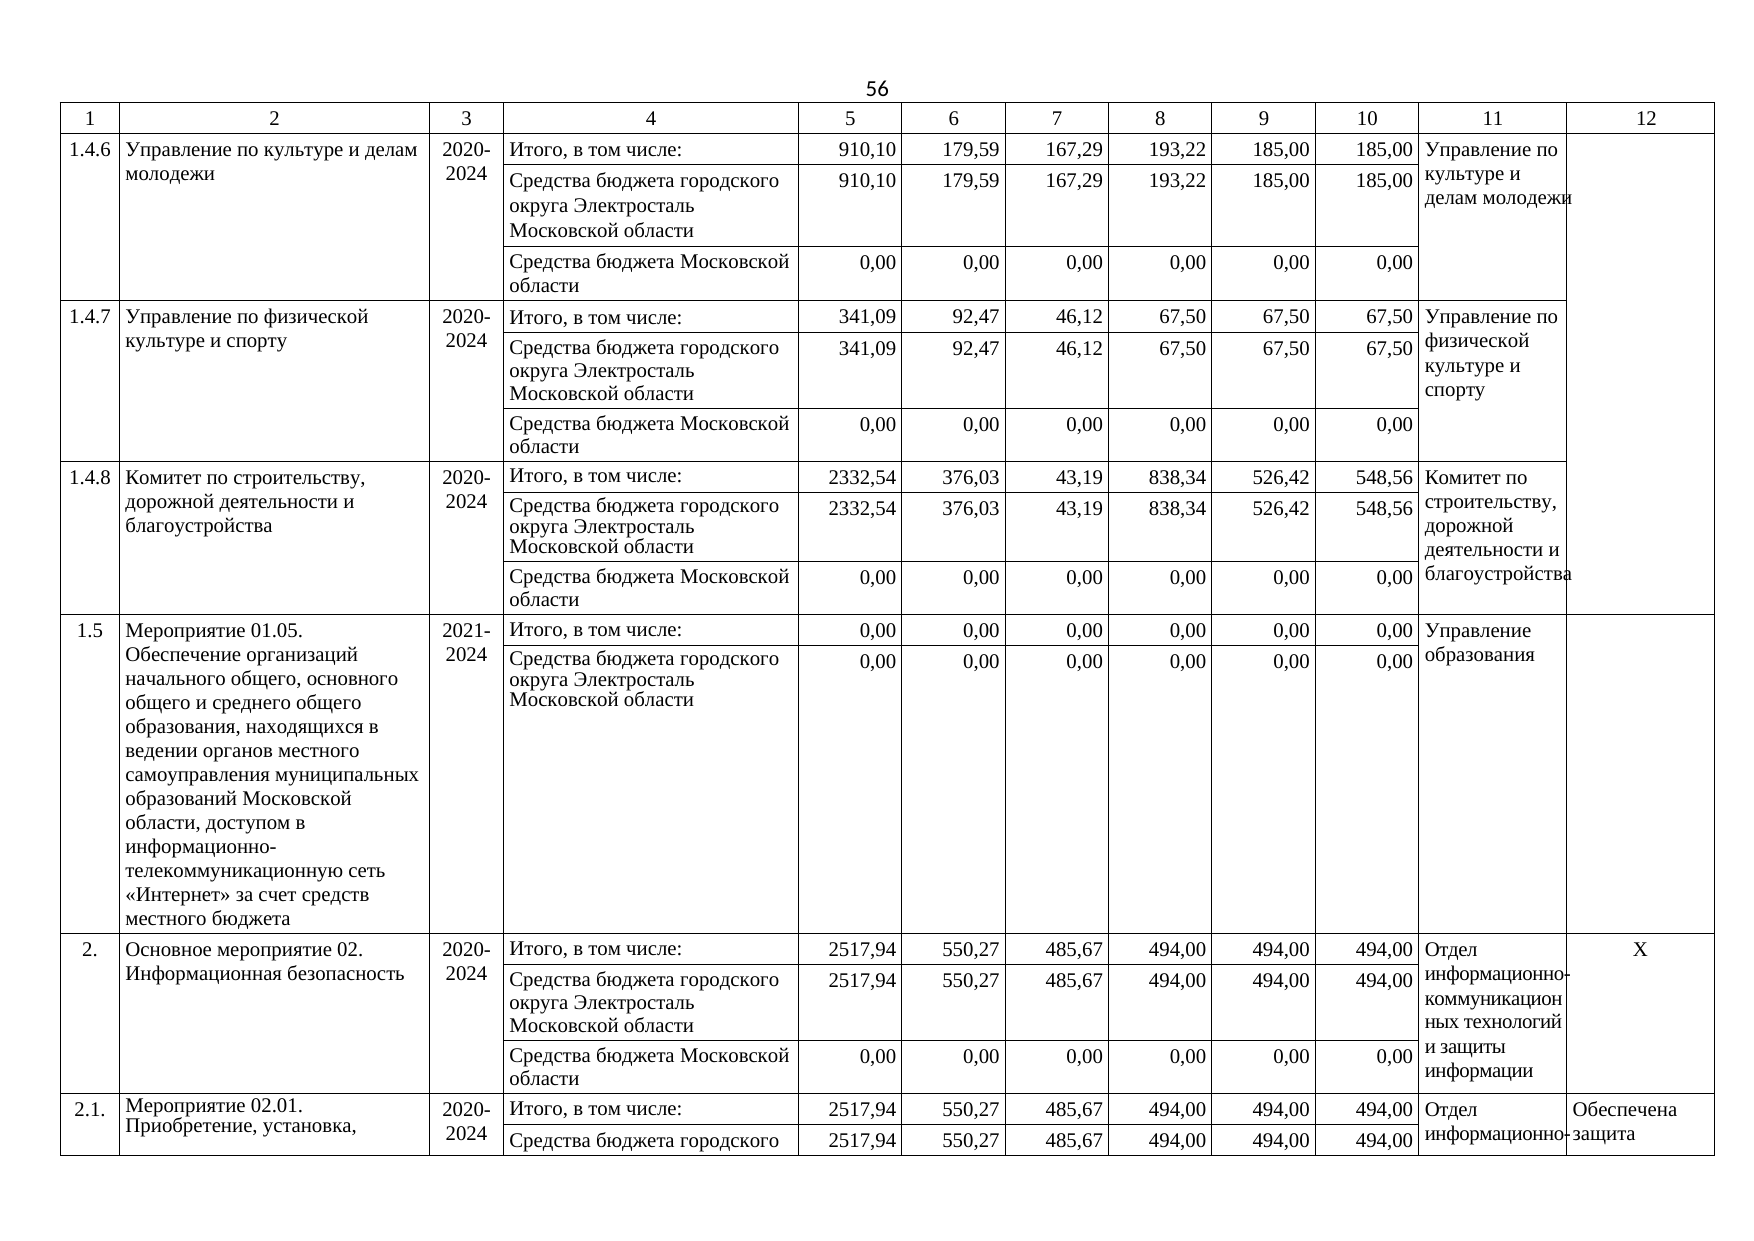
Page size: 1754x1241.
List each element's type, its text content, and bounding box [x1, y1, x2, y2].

table_cell 526,42 [1212, 462, 1315, 492]
table_cell Итого, в том числе: [504, 301, 798, 332]
table_cell Итого, в том числе: [504, 1094, 798, 1123]
table_cell 0,00 [1006, 409, 1108, 461]
table_cell Итого, в том числе: [504, 615, 798, 644]
table_cell 46,12 [1006, 333, 1108, 408]
table_cell 550,27 [902, 1125, 1005, 1154]
table_cell 526,42 [1212, 493, 1315, 561]
table_cell 550,27 [902, 965, 1005, 1040]
table_header 9 [1212, 103, 1315, 133]
table_cell Средства бюджета городского округа Электросталь Московской области [504, 333, 798, 408]
table_cell Х [1567, 934, 1714, 1093]
table_cell 0,00 [1006, 1041, 1108, 1093]
table_cell 1.4.7 [61, 301, 119, 461]
table_header 3 [430, 103, 503, 133]
table_cell Средства бюджета городского округа Электросталь Московской области [504, 646, 798, 933]
table_cell 1.5 [61, 615, 119, 933]
table_cell 67,50 [1212, 301, 1315, 332]
table_cell Средства бюджета городского округа Электросталь Московской области [504, 965, 798, 1040]
table_header 6 [902, 103, 1005, 133]
table_cell Комитет по строительству, дорожной деятельности и благоустройства [120, 462, 429, 614]
table_cell 1.4.6 [61, 134, 119, 300]
table_cell 0,00 [1109, 1041, 1211, 1093]
table_cell 2020-2024 [430, 1094, 503, 1154]
table_cell 179,59 [902, 165, 1005, 246]
table_cell 0,00 [1316, 646, 1418, 933]
table_cell Средства бюджета городского округа Электросталь Московской области [504, 493, 798, 561]
table_cell 167,29 [1006, 134, 1108, 164]
table_cell 0,00 [902, 646, 1005, 933]
table_cell 485,67 [1006, 1125, 1108, 1154]
table_cell 0,00 [1006, 562, 1108, 614]
table_cell 43,19 [1006, 493, 1108, 561]
table_cell 43,19 [1006, 462, 1108, 492]
table_cell 494,00 [1316, 965, 1418, 1040]
table_cell 485,67 [1006, 934, 1108, 964]
table_cell 910,10 [799, 134, 901, 164]
table_cell 0,00 [1006, 615, 1108, 644]
table_cell 0,00 [1109, 409, 1211, 461]
table_cell 46,12 [1006, 301, 1108, 332]
table_cell 0,00 [799, 409, 901, 461]
table_cell 494,00 [1212, 1125, 1315, 1154]
table_cell 494,00 [1316, 1125, 1418, 1154]
table_cell 179,59 [902, 134, 1005, 164]
table_cell 0,00 [1006, 247, 1108, 300]
table_cell [1567, 615, 1714, 933]
table_cell 494,00 [1212, 1094, 1315, 1123]
table_cell Управление по культуре и делам молодежи [120, 134, 429, 300]
table_cell 0,00 [799, 615, 901, 644]
table_cell 0,00 [1316, 247, 1418, 300]
table_cell Средства бюджета Московской области [504, 409, 798, 461]
table_cell 2. [61, 934, 119, 1093]
table_cell 0,00 [1316, 615, 1418, 644]
table_cell 341,09 [799, 301, 901, 332]
table_cell 494,00 [1316, 934, 1418, 964]
table_cell 2020-2024 [430, 934, 503, 1093]
table_cell Отдел информационно-коммуникационных технологий и защиты информации [1419, 934, 1566, 1093]
table_cell 2517,94 [799, 965, 901, 1040]
table_header 7 [1006, 103, 1108, 133]
table_cell Основное мероприятие 02. Информационная безопасность [120, 934, 429, 1093]
table_cell 0,00 [799, 646, 901, 933]
table_cell 0,00 [902, 562, 1005, 614]
table_cell 67,50 [1109, 333, 1211, 408]
table_cell 0,00 [1212, 1041, 1315, 1093]
table_cell 67,50 [1316, 301, 1418, 332]
table_header 12 [1567, 103, 1714, 133]
table_cell Средства бюджета Московской области [504, 247, 798, 300]
table_cell 2.1. [61, 1094, 119, 1154]
table_cell 0,00 [1212, 247, 1315, 300]
table_cell 0,00 [799, 247, 901, 300]
table_cell Управление образования [1419, 615, 1566, 933]
table_cell 494,00 [1109, 1125, 1211, 1154]
table_cell 494,00 [1212, 934, 1315, 964]
table_cell 0,00 [1006, 646, 1108, 933]
table_cell 193,22 [1109, 134, 1211, 164]
table_cell 185,00 [1316, 165, 1418, 246]
table_cell 0,00 [799, 1041, 901, 1093]
table_cell 2517,94 [799, 1125, 901, 1154]
table_cell 2332,54 [799, 493, 901, 561]
table_cell Отдел информационно-коммуникационных технологий и защиты информации [1419, 1094, 1566, 1154]
table_cell 167,29 [1006, 165, 1108, 246]
table_cell 910,10 [799, 165, 901, 246]
table_cell 2332,54 [799, 462, 901, 492]
table_cell 185,00 [1212, 165, 1315, 246]
table_cell 494,00 [1316, 1094, 1418, 1123]
table_header 5 [799, 103, 901, 133]
table_cell Итого, в том числе: [504, 934, 798, 964]
table_cell Средства бюджета Московской области [504, 562, 798, 614]
table_cell 376,03 [902, 462, 1005, 492]
table_header 8 [1109, 103, 1211, 133]
table_cell 376,03 [902, 493, 1005, 561]
table_cell 2021-2024 [430, 615, 503, 933]
table_cell 838,34 [1109, 462, 1211, 492]
table_cell Комитет по строительству, дорожной деятельности и благоустройства [1419, 462, 1566, 614]
table_cell 341,09 [799, 333, 901, 408]
table_cell 0,00 [1109, 615, 1211, 644]
table_header 11 [1419, 103, 1566, 133]
table_cell 494,00 [1212, 965, 1315, 1040]
table_cell 0,00 [1212, 409, 1315, 461]
table_cell 548,56 [1316, 493, 1418, 561]
table_cell 2020-2024 [430, 301, 503, 461]
table_cell 0,00 [902, 1041, 1005, 1093]
table_cell 494,00 [1109, 934, 1211, 964]
table_header 2 [120, 103, 429, 133]
table_cell Средства бюджета Московской области [504, 1041, 798, 1093]
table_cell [504, 1125, 798, 1154]
table_cell 67,50 [1109, 301, 1211, 332]
table_cell 0,00 [1212, 615, 1315, 644]
table_cell 0,00 [1212, 646, 1315, 933]
table_cell 2020-2024 [430, 134, 503, 300]
table_cell 0,00 [1316, 1041, 1418, 1093]
table_cell 0,00 [902, 409, 1005, 461]
table_cell 550,27 [902, 1094, 1005, 1123]
table_cell 548,56 [1316, 462, 1418, 492]
table_cell 185,00 [1316, 134, 1418, 164]
table_cell 0,00 [902, 247, 1005, 300]
table_header 10 [1316, 103, 1418, 133]
table_header 4 [504, 103, 798, 133]
table_cell 485,67 [1006, 965, 1108, 1040]
table_cell 0,00 [1212, 562, 1315, 614]
table_cell 92,47 [902, 333, 1005, 408]
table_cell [504, 165, 798, 246]
table_cell 2020-2024 [430, 462, 503, 614]
table_cell 0,00 [1316, 409, 1418, 461]
table_cell Итого, в том числе: [504, 462, 798, 492]
table_header 1 [61, 103, 119, 133]
table_cell 2517,94 [799, 934, 901, 964]
table_cell 0,00 [1109, 247, 1211, 300]
table_cell 2517,94 [799, 1094, 901, 1123]
table_cell Управление по культуре и делам молодежи [1419, 134, 1566, 300]
table_cell 494,00 [1109, 1094, 1211, 1123]
table_cell 0,00 [799, 562, 901, 614]
table_cell 193,22 [1109, 165, 1211, 246]
table_cell 485,67 [1006, 1094, 1108, 1123]
table_cell 1.4.8 [61, 462, 119, 614]
table_cell 67,50 [1212, 333, 1315, 408]
table_cell 92,47 [902, 301, 1005, 332]
table_cell 838,34 [1109, 493, 1211, 561]
table_cell 550,27 [902, 934, 1005, 964]
table_cell Управление по физической культуре и спорту [120, 301, 429, 461]
table_cell Обеспечена защита информации, безопасность информационных систем и баз данных, содержащих конфиденциальную информацию [1567, 1094, 1714, 1154]
table_cell Управление по физической культуре и спорту [1419, 301, 1566, 461]
table_cell 67,50 [1316, 333, 1418, 408]
table_cell 0,00 [902, 615, 1005, 644]
table_cell 185,00 [1212, 134, 1315, 164]
table_cell 0,00 [1109, 646, 1211, 933]
table_cell Мероприятие 01.05. Обеспечение организаций начального общего, основного общего и среднего общего образования, находящихся в ведении органов местного самоуправления муниципальных образований Московской области, доступом в информационно-телекоммуникационную сеть «Интернет» за счет средств местного бюджета [120, 615, 429, 933]
table_cell 494,00 [1109, 965, 1211, 1040]
table_cell Итого, в том числе: [504, 134, 798, 164]
table_cell 0,00 [1316, 562, 1418, 614]
table_cell 0,00 [1109, 562, 1211, 614]
